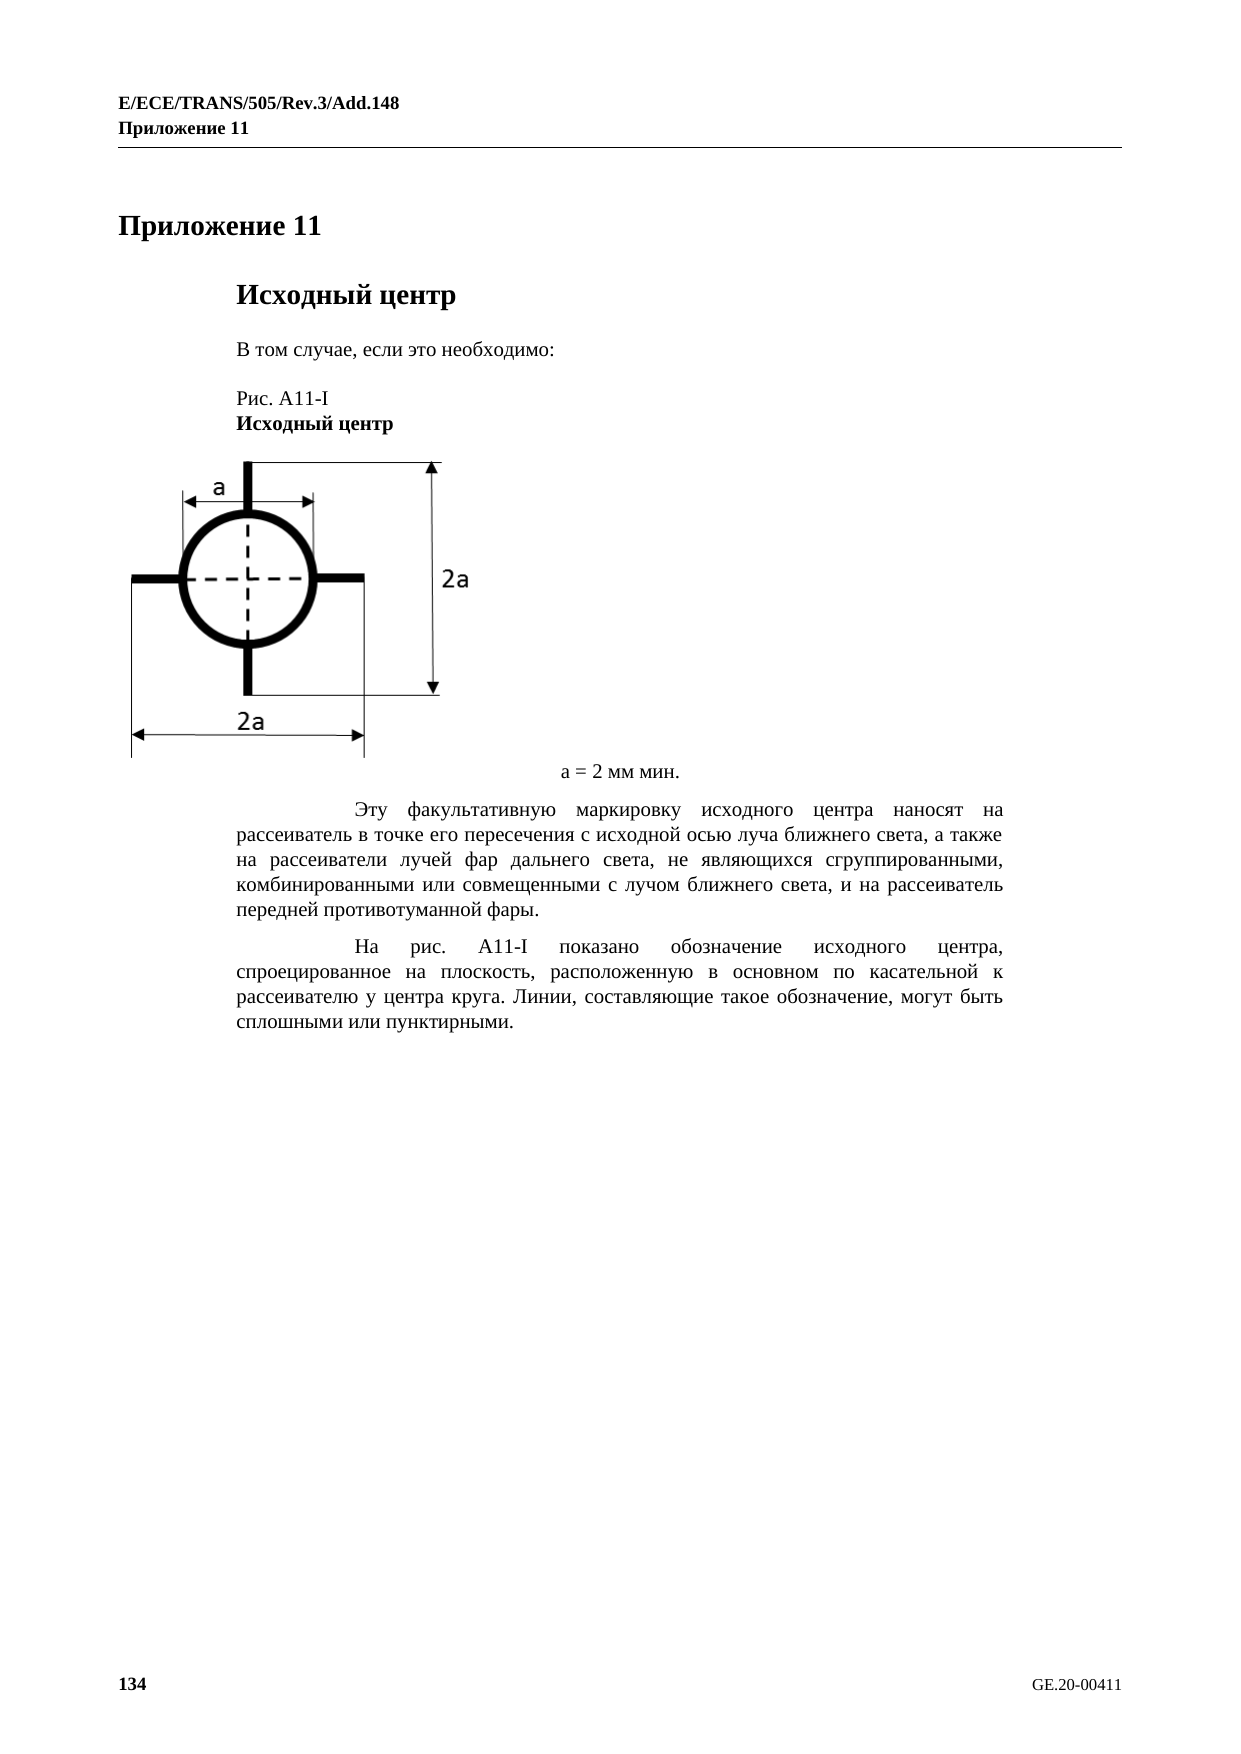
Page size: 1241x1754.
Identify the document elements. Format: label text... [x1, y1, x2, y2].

text a = 2 мм мин. [118, 758, 1122, 783]
text Исходный центр [118, 279, 1004, 311]
text Эту факультативную маркировку исходного центра наносят на рассеиватель в точке его пересечения с исходной осью луча ближнего света, а также на рассеиватели лучей фар дальнего света, не являющихся сгруппированными, комбинированными или совмещенными с лучом ближнего света, и на рассеиватель передней противотуманной фары. [236, 796, 1004, 921]
picture [118, 448, 495, 758]
text В том случае, если это необходимо: [236, 336, 1004, 361]
text Рис. A11-I Исходный центр [118, 386, 1004, 436]
text На рис. A11-I показано обозначение исходного центра, спроецированное на плоскость, расположенную в основном по касательной к рассеивателю у центра круга. Линии, составляющие такое обозначение, могут быть сплошными или пунктирными. [236, 933, 1004, 1033]
text Приложение 11 [118, 211, 1004, 242]
